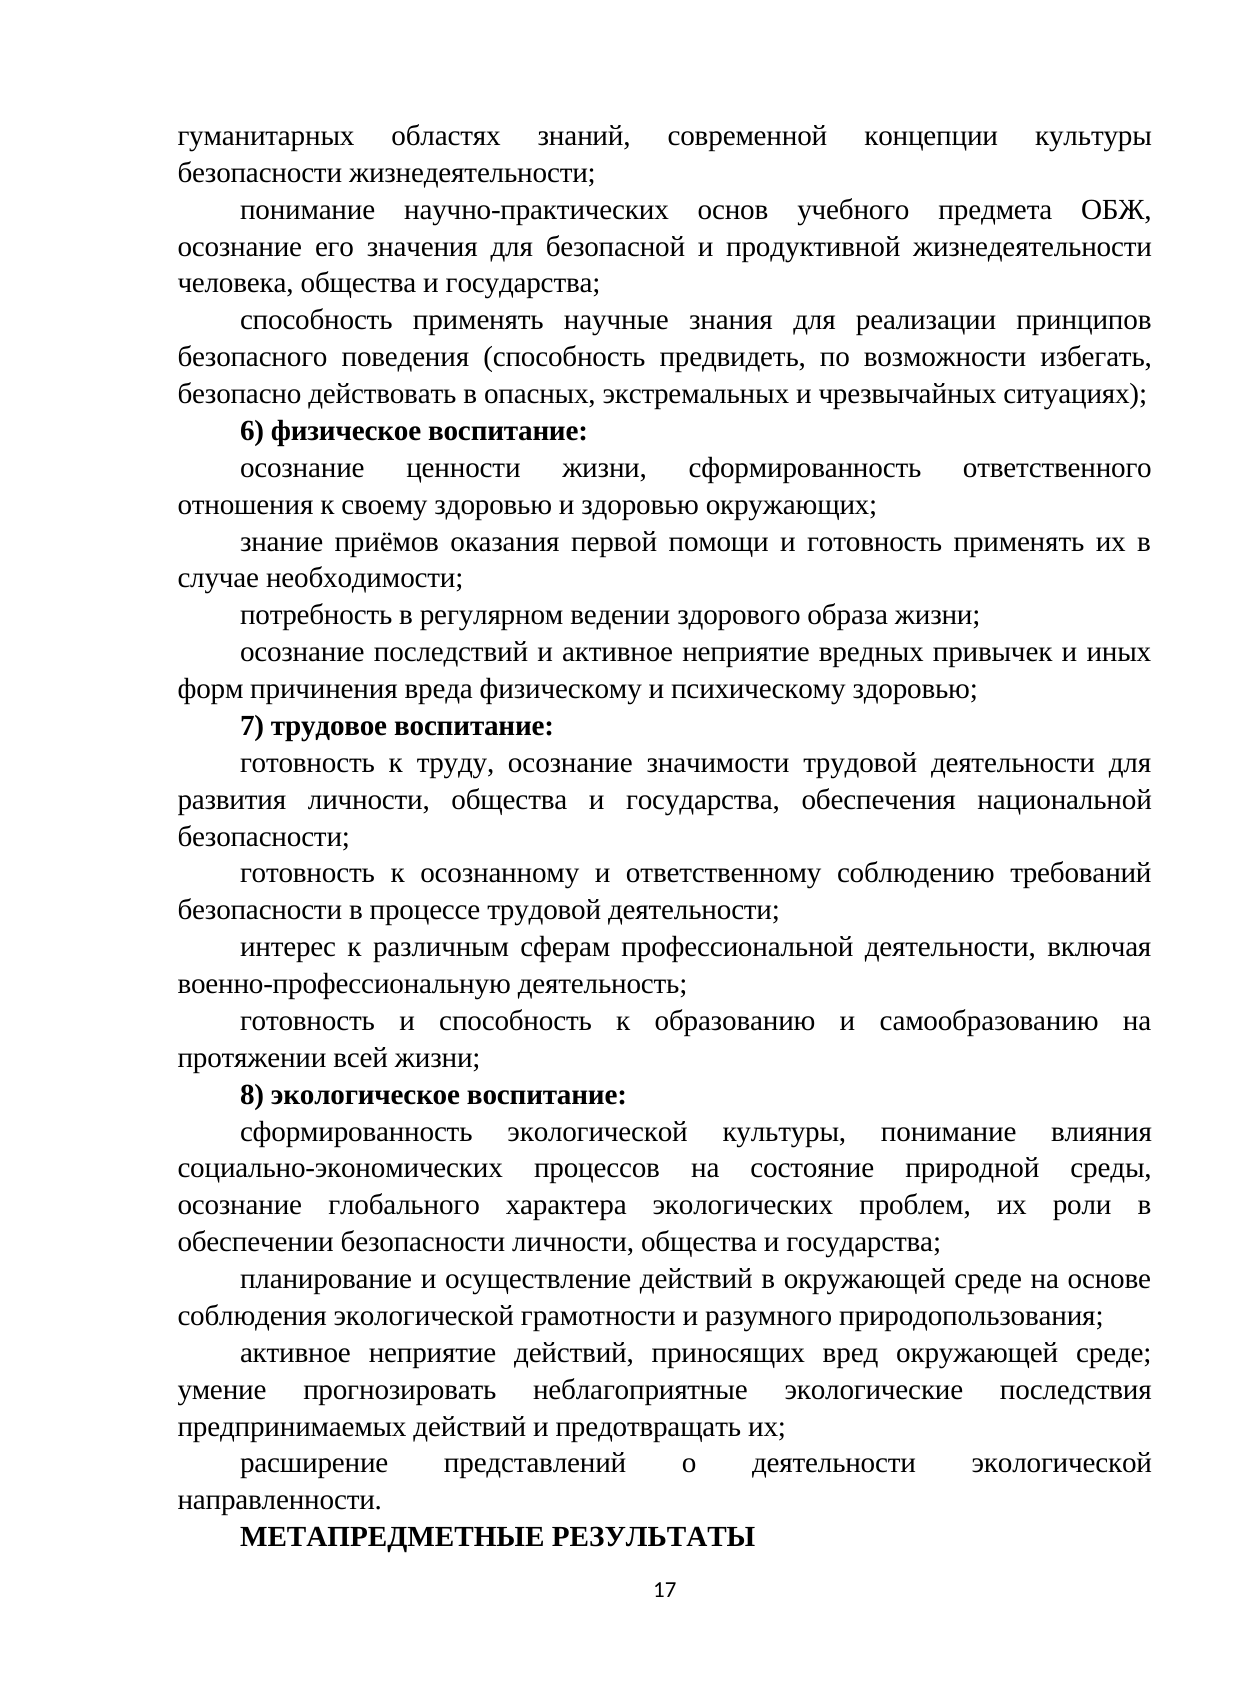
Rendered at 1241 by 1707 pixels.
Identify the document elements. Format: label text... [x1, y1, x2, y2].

text планирование и осуществление действий в окружающей среде на основе соблюдения экологической грамотности и разумного природопользования; [177, 1261, 1152, 1332]
text осознание последствий и активное неприятие вредных привычек и иных форм причинения вреда физическому и психическому здоровью; [177, 634, 1152, 705]
text знание приёмов оказания первой помощи и готовность применять их в случае необходимости; [177, 524, 1152, 594]
text готовность к осознанному и ответственному соблюдению требований безопасности в процессе трудовой деятельности; [177, 856, 1152, 926]
text расширение представлений о деятельности экологической направленности. [177, 1446, 1152, 1516]
text сформированность экологической культуры, понимание влияния социально-экономических процессов на состояние природной среды, осознание глобального характера экологических проблем, их роли в обеспечении безопасности личности, общества и государства; [177, 1114, 1152, 1258]
text готовность и способность к образованию и самообразованию на протяжении всей жизни; [177, 1003, 1152, 1073]
text способность применять научные знания для реализации принципов безопасного поведения (способность предвидеть, по возможности избегать, безопасно действовать в опасных, экстремальных и чрезвычайных ситуациях); [177, 302, 1152, 410]
text 7) трудовое воспитание: [177, 708, 1152, 742]
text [177, 118, 1152, 188]
text потребность в регулярном ведении здорового образа жизни; [177, 597, 1152, 631]
text готовность к труду, осознание значимости трудовой деятельности для развития личности, общества и государства, обеспечения национальной безопасности; [177, 745, 1152, 852]
text активное неприятие действий, приносящих вред окружающей среде; умение прогнозировать неблагоприятные экологические последствия предпринимаемых действий и предотвращать их; [177, 1335, 1152, 1442]
text интерес к различным сферам профессиональной деятельности, включая военно-профессиональную деятельность; [177, 929, 1152, 1000]
text понимание научно-практических основ учебного предмета ОБЖ, осознание его значения для безопасной и продуктивной жизнедеятельности человека, общества и государства; [177, 192, 1152, 299]
text 6) физическое воспитание: [177, 413, 1152, 447]
text осознание ценности жизни, сформированность ответственного отношения к своему здоровью и здоровью окружающих; [177, 450, 1152, 520]
text МЕТАПРЕДМЕТНЫЕ РЕЗУЛЬТАТЫ [177, 1519, 1152, 1553]
text 8) экологическое воспитание: [177, 1077, 1152, 1110]
